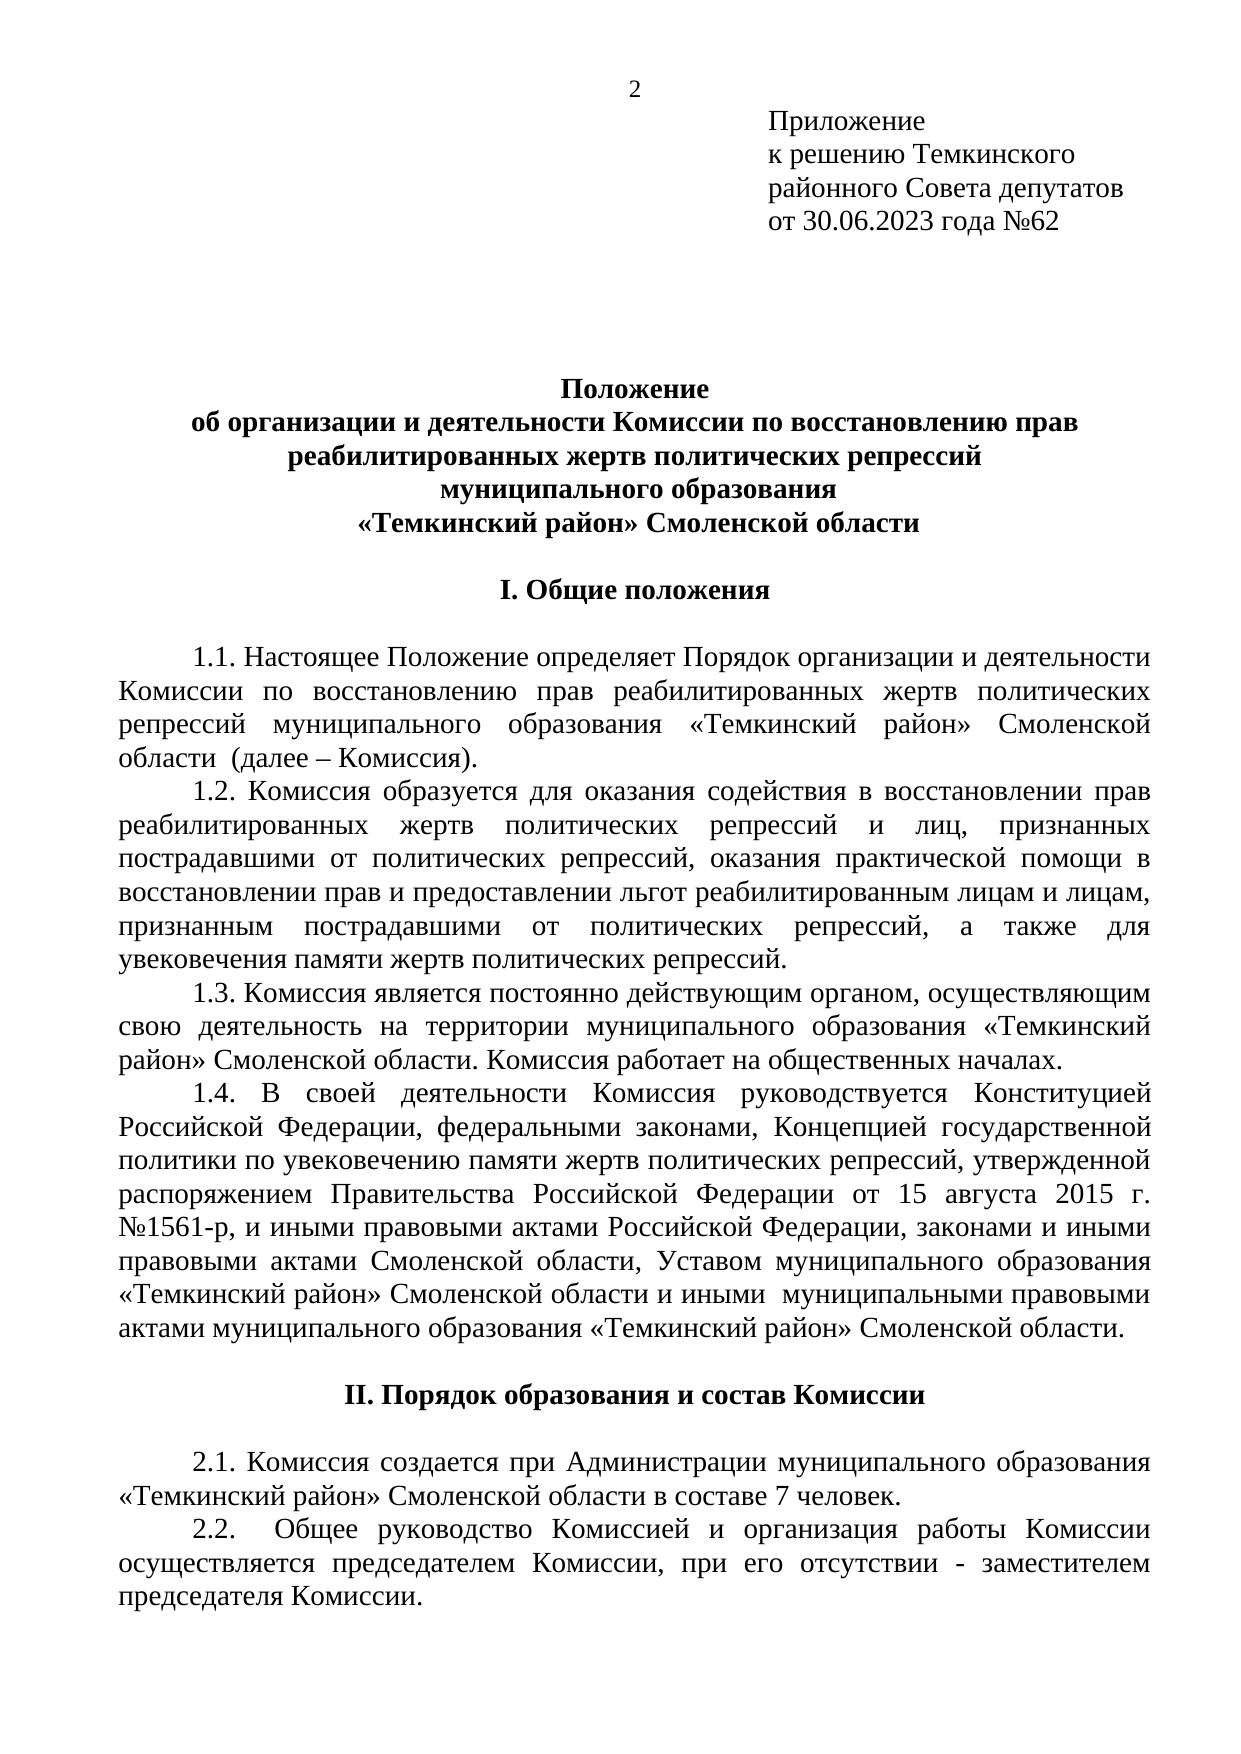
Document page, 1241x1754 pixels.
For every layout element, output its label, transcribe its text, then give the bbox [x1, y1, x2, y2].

title Положение [118, 371, 1152, 404]
title II. Порядок образования и состав Комиссии [118, 1377, 1152, 1411]
text Приложение [118, 103, 1152, 136]
text от 30.06.2023 года №62 [118, 203, 1152, 237]
text 2.1. Комиссия создается при Администрации муниципального образования «Темкинский район» Смоленской области в составе 7 человек. [118, 1444, 1152, 1511]
text к решению Темкинского [118, 136, 1152, 170]
text 1.1. Настоящее Положение определяет Порядок организации и деятельности Комиссии по восстановлению прав реабилитированных жертв политических репрессий муниципального образования «Темкинский район» Смоленской области (далее – Комиссия). [118, 639, 1152, 773]
title «Темкинский район» Смоленской области [118, 505, 1152, 539]
text 1.4. В своей деятельности Комиссия руководствуется Конституцией Российской Федерации, федеральными законами, Концепцией государственной политики по увековечению памяти жертв политических репрессий, утвержденной распоряжением Правительства Российской Федерации от 15 августа 2015 г. №1561-р, и иными правовыми актами Российской Федерации, законами и иными правовыми актами Смоленской области, Уставом муниципального образования «Темкинский район» Смоленской области и иными муниципальными правовыми актами муниципального образования «Темкинский район» Смоленской области. [118, 1075, 1152, 1344]
title I. Общие положения [118, 572, 1152, 606]
text районного Совета депутатов [118, 170, 1152, 203]
title об организации и деятельности Комиссии по восстановлению прав реабилитированных жертв политических репрессий [118, 404, 1152, 472]
text 1.2. Комиссия образуется для оказания содействия в восстановлении прав реабилитированных жертв политических репрессий и лиц, признанных пострадавшими от политических репрессий, оказания практической помощи в восстановлении прав и предоставлении льгот реабилитированным лицам и лицам, признанным пострадавшими от политических репрессий, а также для увековечения памяти жертв политических репрессий. [118, 773, 1152, 975]
text 2.2. Общее руководство Комиссией и организация работы Комиссии осуществляется председателем Комиссии, при его отсутствии - заместителем председателя Комиссии. [118, 1511, 1152, 1612]
title муниципального образования [118, 472, 1152, 505]
text 1.3. Комиссия является постоянно действующим органом, осуществляющим свою деятельность на территории муниципального образования «Темкинский район» Смоленской области. Комиссия работает на общественных началах. [118, 975, 1152, 1075]
